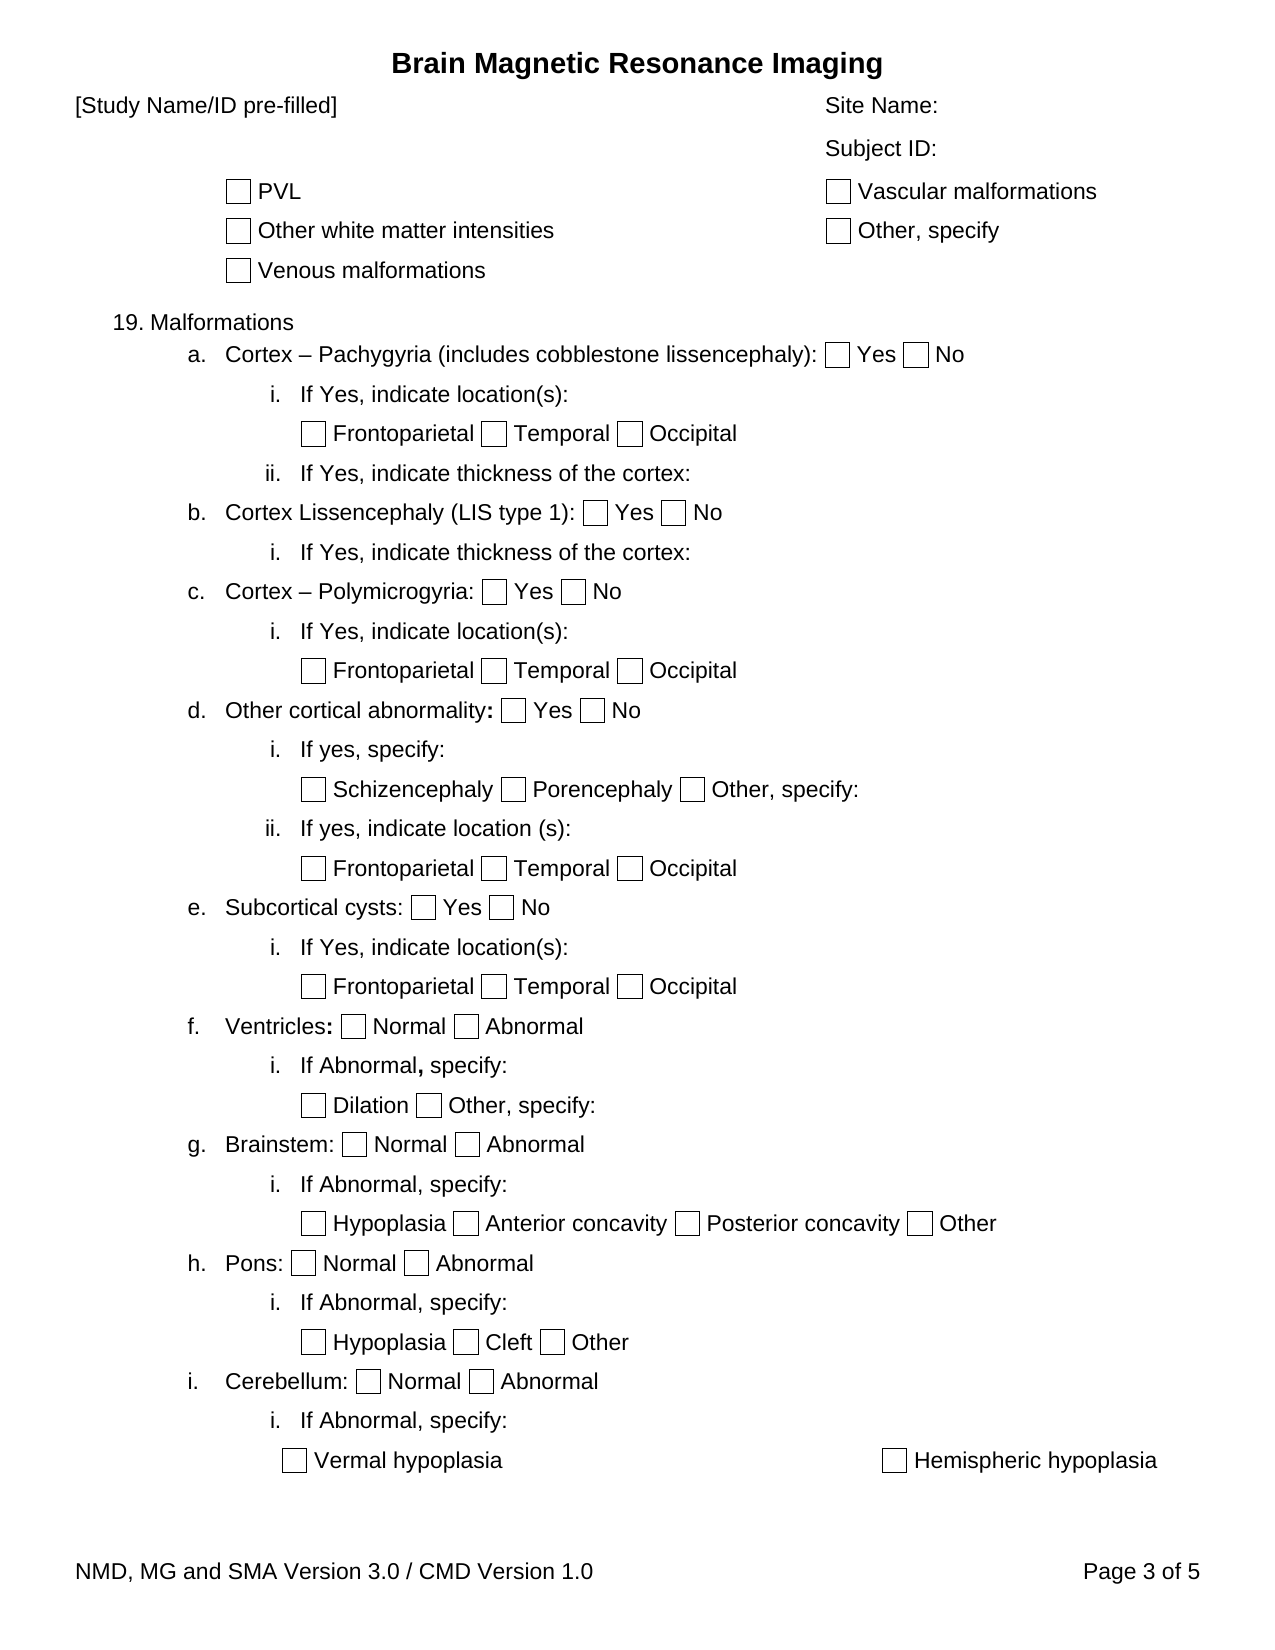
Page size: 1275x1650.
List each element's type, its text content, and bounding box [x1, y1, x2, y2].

text Frontoparietal Temporal Occipital [225, 420, 1200, 447]
text Other, specify [825, 217, 1200, 244]
list If Yes, indicate location(s): [281, 618, 1200, 644]
text Frontoparietal Temporal Occipital [225, 657, 1200, 684]
text Hypoplasia Cleft Other [225, 1328, 1200, 1355]
list If Abnormal, specify: [281, 1407, 1200, 1434]
text Other white matter intensities [225, 217, 600, 244]
list Ventricles: Normal Abnormal [187, 1013, 1200, 1039]
list If Yes, indicate location(s): [281, 934, 1200, 960]
list Subcortical cysts: Yes No [187, 894, 1200, 921]
list If yes, specify: [281, 736, 1200, 763]
text PVL [225, 178, 600, 204]
list If Abnormal, specify: [281, 1289, 1200, 1315]
text Hemispheric hypoplasia [825, 1447, 1200, 1473]
text Hypoplasia Anterior concavity Posterior concavity Other [225, 1210, 1200, 1236]
text Schizencephaly Porencephaly Other, specify: [225, 776, 1200, 802]
list Other cortical abnormality: Yes No [187, 697, 1200, 723]
text Venous malformations [225, 257, 600, 283]
text Vascular malformations [825, 178, 1200, 204]
text Frontoparietal Temporal Occipital [225, 973, 1200, 999]
list Cerebellum: Normal Abnormal [187, 1368, 1200, 1394]
text Vermal hypoplasia [225, 1447, 600, 1473]
list Cortex – Polymicrogyria: Yes No [187, 578, 1200, 605]
list If Abnormal, specify: [281, 1052, 1200, 1078]
list If Yes, indicate thickness of the cortex: [281, 460, 1200, 486]
list If Abnormal, specify: [281, 1171, 1200, 1197]
list If Yes, indicate location(s): [281, 381, 1200, 407]
list If Yes, indicate thickness of the cortex: [281, 539, 1200, 565]
text Frontoparietal Temporal Occipital [225, 855, 1200, 881]
text Dilation Other, specify: [225, 1092, 1200, 1118]
list Cortex Lissencephaly (LIS type 1): Yes No [187, 499, 1200, 526]
list Cortex – Pachygyria (includes cobblestone lissencephaly): Yes No [187, 341, 1200, 368]
list Pons: Normal Abnormal [187, 1249, 1200, 1276]
list If yes, indicate location (s): [281, 815, 1200, 842]
list Brainstem: Normal Abnormal [187, 1131, 1200, 1157]
list Malformations [112, 309, 1200, 335]
